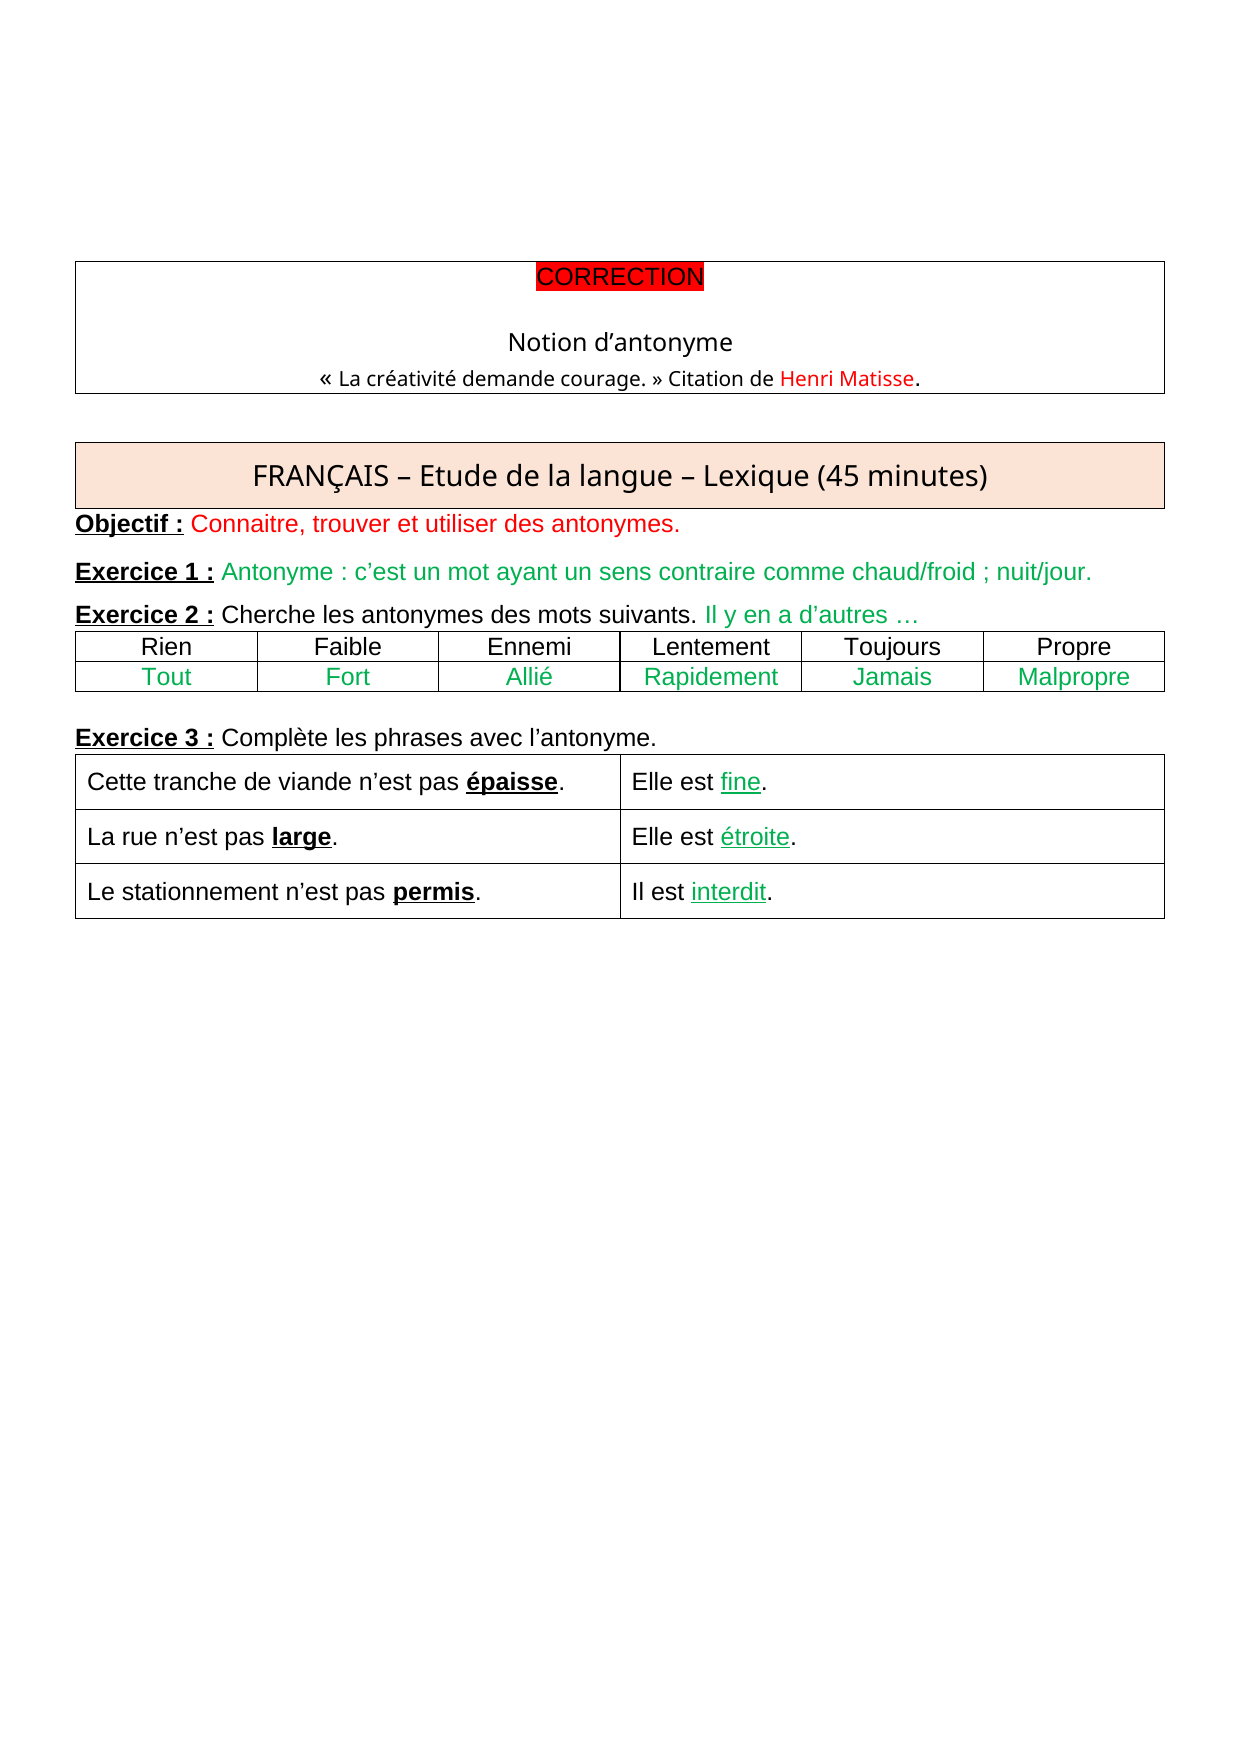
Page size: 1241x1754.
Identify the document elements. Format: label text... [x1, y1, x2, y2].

table_cell Jamais [802, 662, 983, 691]
table_cell Rapidement [621, 662, 801, 691]
table_header Propre [984, 632, 1164, 661]
text Objectif : Connaitre, trouver et utiliser des antonymes. [75, 509, 1165, 537]
table_cell La rue n’est pas large. [76, 810, 620, 863]
table_header Lentement [621, 632, 801, 661]
table_cell Fort [258, 662, 438, 691]
table_cell Il est interdit. [621, 864, 1164, 918]
table_cell Le stationnement n’est pas permis. [76, 864, 620, 918]
text Exercice 3 : Complète les phrases avec l’antonyme. [75, 723, 1165, 751]
table_header Rien [76, 632, 257, 661]
table_header Faible [258, 632, 438, 661]
text Exercice 1 : Antonyme : c’est un mot ayant un sens contraire comme chaud/froid ; nuit/jour. [75, 556, 1165, 585]
table_cell Tout [76, 662, 257, 691]
table_header CORRECTION Notion d’antonyme « La créativité demande courage. » Citation de Henri Matisse. [76, 262, 1164, 393]
table_header Elle est fine. [621, 755, 1164, 808]
table_cell Allié [439, 662, 619, 691]
table_header FRANÇAIS – Etude de la langue – Lexique (45 minutes) [76, 443, 1164, 508]
text Exercice 2 : Cherche les antonymes des mots suivants. Il y en a d’autres … [75, 600, 1165, 629]
table_header Ennemi [439, 632, 619, 661]
table_header Toujours [802, 632, 983, 661]
table_cell Elle est étroite. [621, 810, 1164, 863]
table_header Cette tranche de viande n’est pas épaisse. [76, 755, 620, 808]
table_cell Malpropre [984, 662, 1164, 691]
